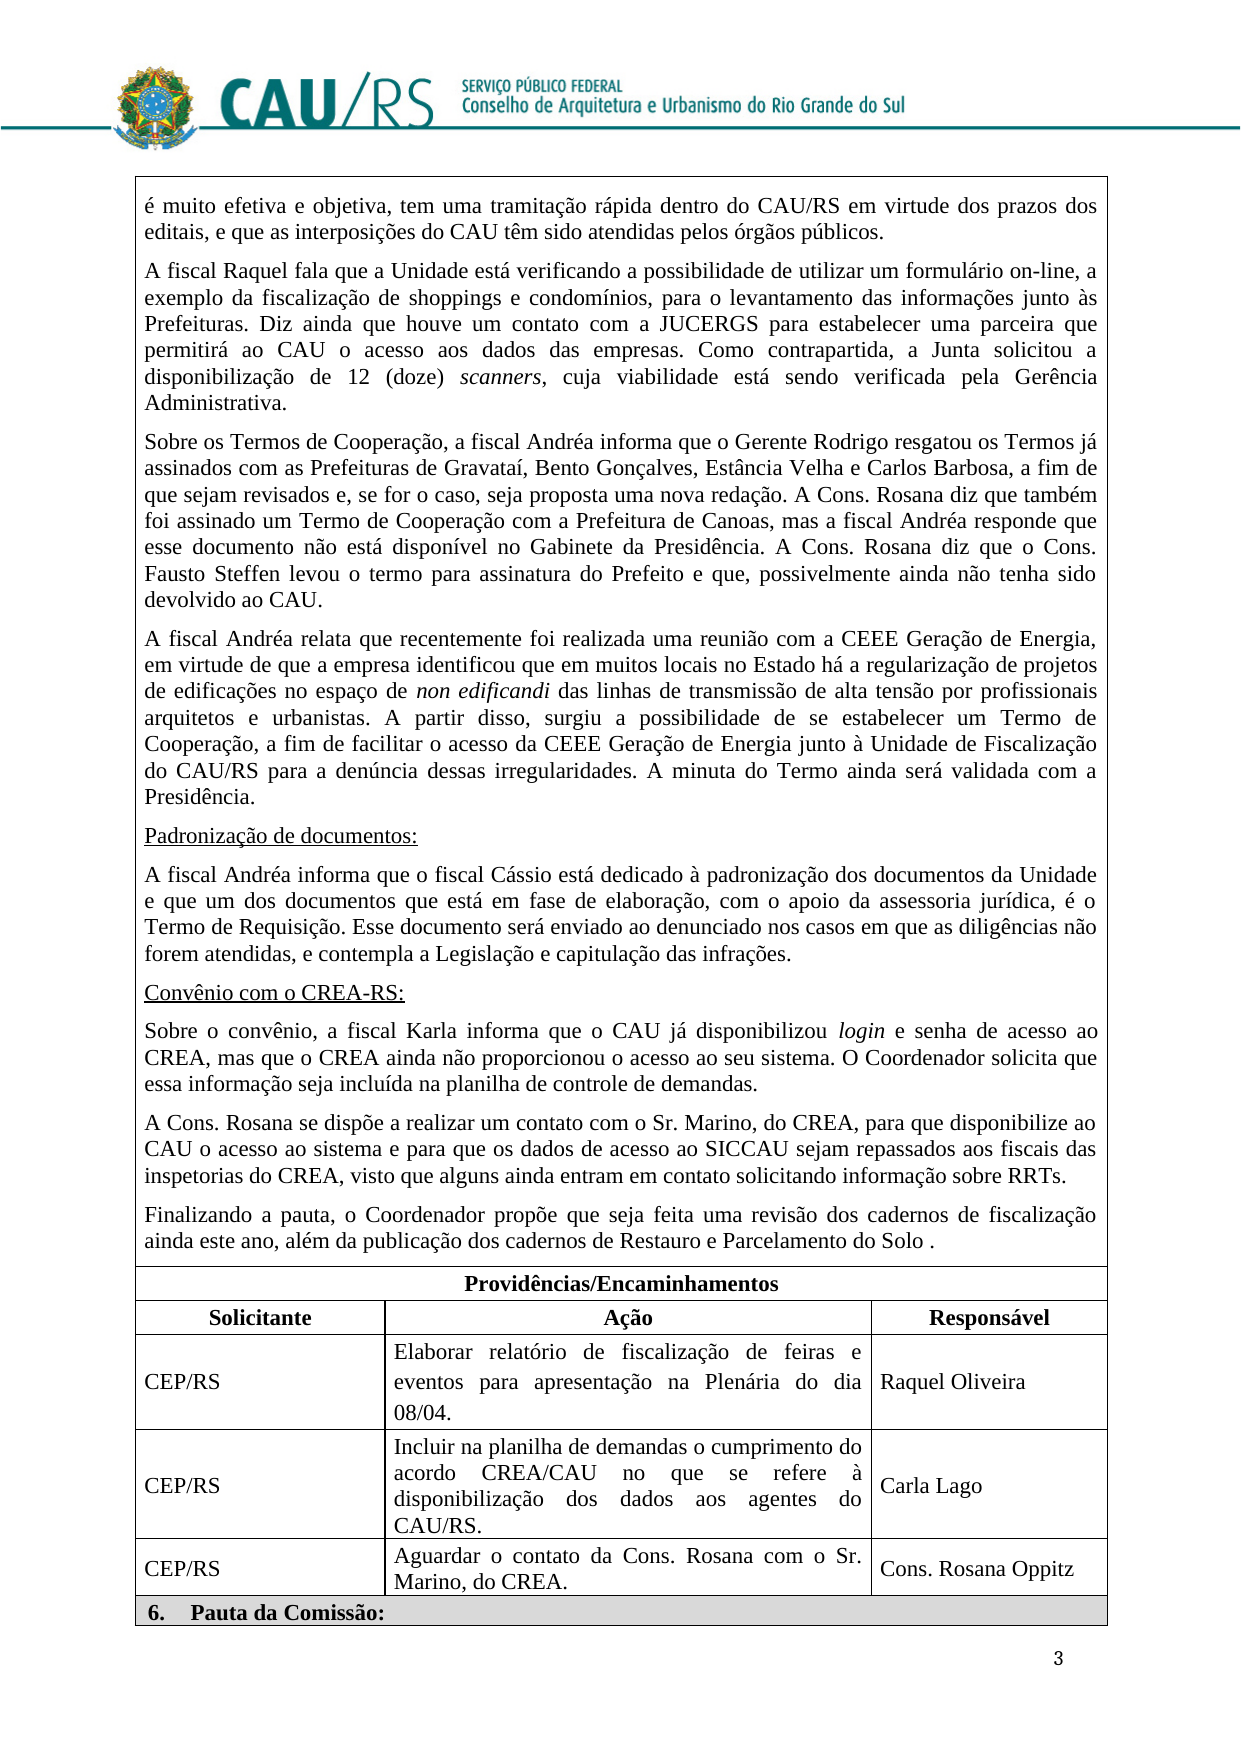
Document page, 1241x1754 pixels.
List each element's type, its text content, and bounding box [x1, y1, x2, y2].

table_cell Elaborar relatório de fiscalização de feiras e eventos para apresentação na Plenária do dia 08/04. [386, 1335, 871, 1429]
table_cell Solicitante [136, 1301, 384, 1334]
table_cell CEP/RS [136, 1335, 384, 1429]
table_cell Pauta da Comissão: [136, 1596, 1107, 1625]
table_cell Responsável [872, 1301, 1107, 1334]
table_cell Incluir na planilha de demandas o cumprimento do acordo CREA/CAU no que se refere à disponibilização dos dados aos agentes do CAU/RS. [386, 1430, 871, 1538]
table_cell Cons. Rosana Oppitz [872, 1539, 1107, 1595]
table_cell Providências/Encaminhamentos [136, 1267, 1107, 1300]
table_cell CEP/RS [136, 1430, 384, 1538]
table_cell Carla Lago [872, 1430, 1107, 1538]
picture [0, 0, 1241, 161]
table_cell Ação [386, 1301, 871, 1334]
table_cell Raquel Oliveira [872, 1335, 1107, 1429]
table_cell Aguardar o contato da Cons. Rosana com o Sr. Marino, do CREA. [386, 1539, 871, 1595]
table_cell CEP/RS [136, 1539, 384, 1595]
